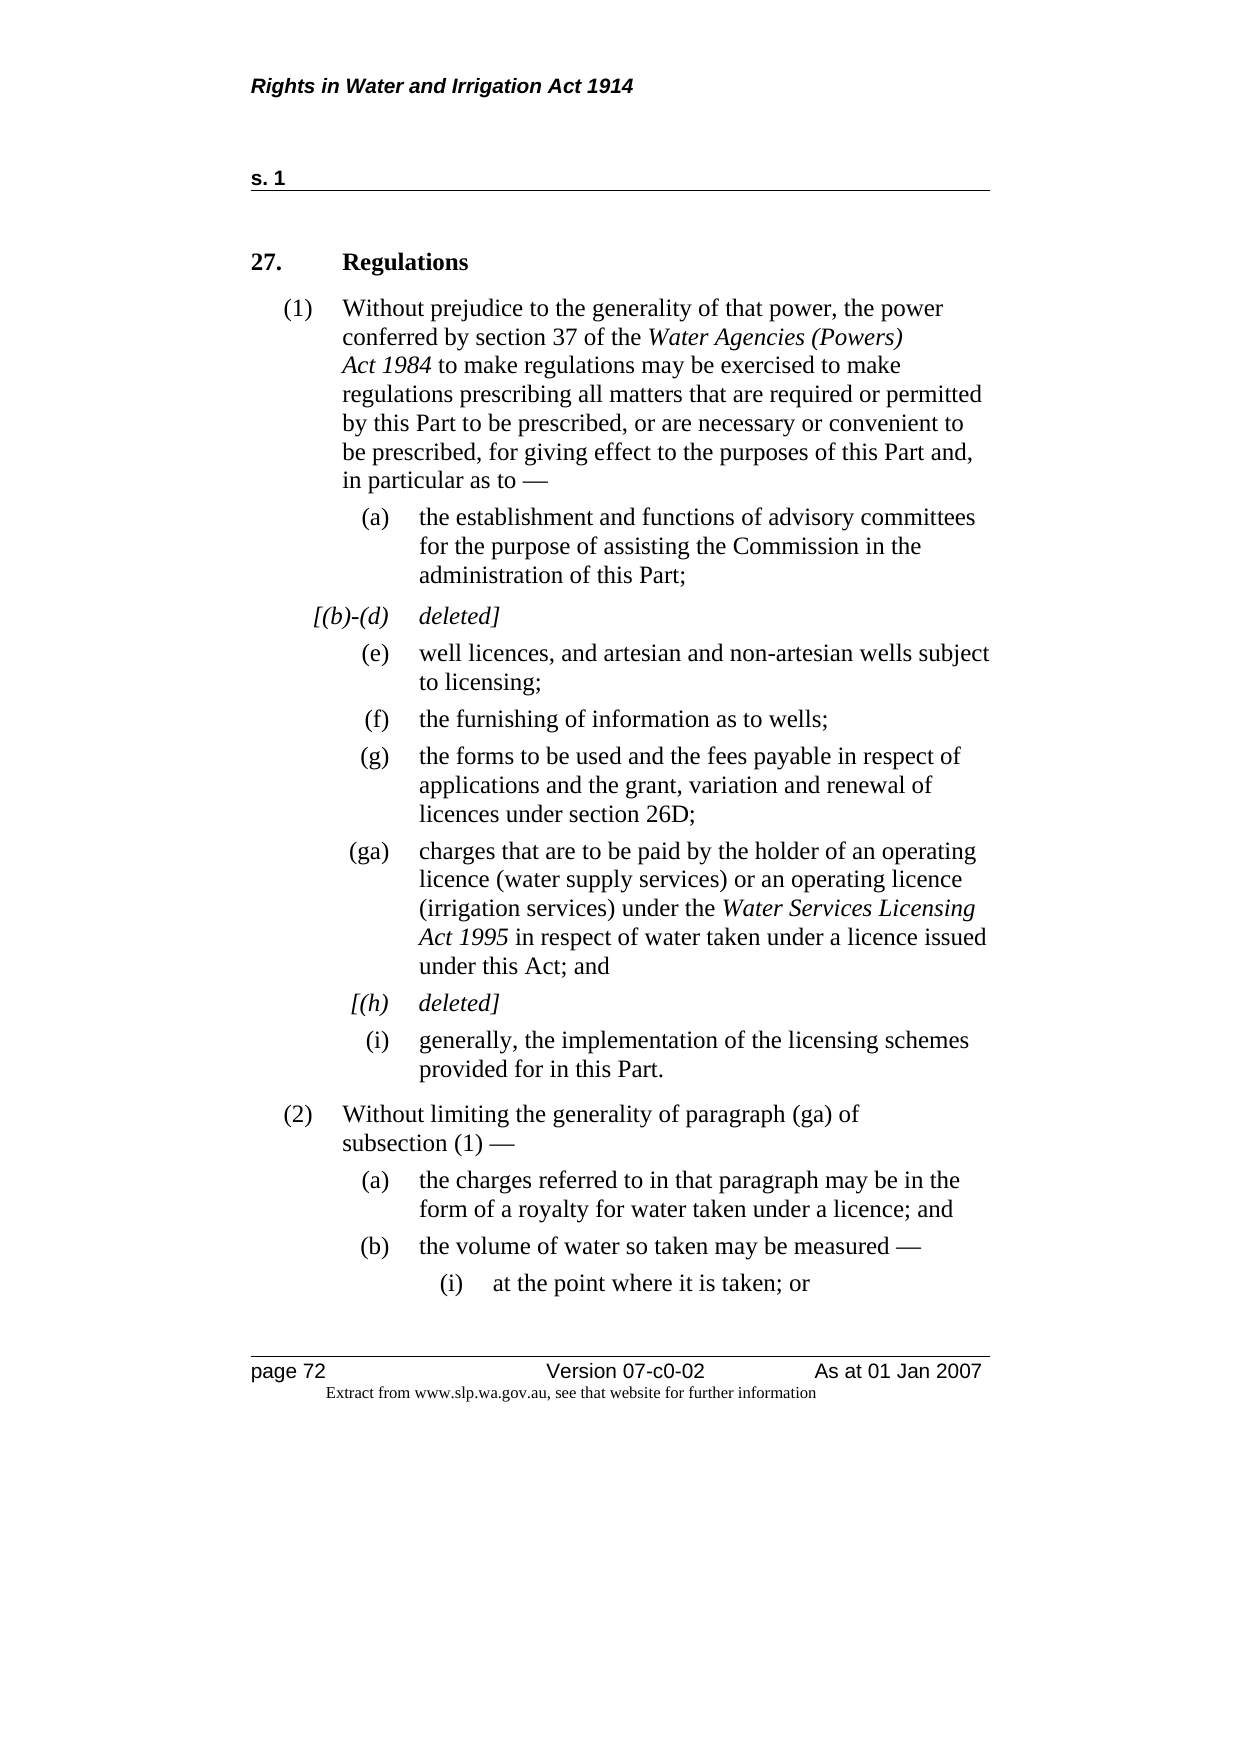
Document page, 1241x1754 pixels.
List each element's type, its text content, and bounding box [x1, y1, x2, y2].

text (b) the volume of water so taken may be measured — [251, 1231, 990, 1259]
text [(h) deleted] [251, 988, 990, 1017]
text (ga) charges that are to be paid by the holder of an operating licence (water supply services) or an operating licence (irrigation services) under the Water Services Licensing Act 1995 in respect of water taken under a licence issued under this Act; and [251, 836, 990, 979]
text (e) well licences, and artesian and non-artesian wells subject to licensing; [251, 638, 990, 696]
text (f) the furnishing of information as to wells; [251, 704, 990, 733]
subtitle 27. Regulations [251, 247, 990, 276]
text (a) the charges referred to in that paragraph may be in the form of a royalty for water taken under a licence; and [251, 1165, 990, 1222]
text (i) generally, the implementation of the licensing schemes provided for in this Part. [251, 1025, 990, 1082]
text (2) Without limiting the generality of paragraph (ga) of subsection (1) — [251, 1099, 990, 1157]
text (i) at the point where it is taken; or [251, 1268, 990, 1297]
text (1) Without prejudice to the generality of that power, the power conferred by section 37 of the Water Agencies (Powers) Act 1984 to make regulations may be exercised to make regulations prescribing all matters that are required or permitted by this Part to be prescribed, or are necessary or convenient to be prescribed, for giving effect to the purposes of this Part and, in particular as to — [251, 293, 990, 494]
text (g) the forms to be used and the fees payable in respect of applications and the grant, variation and renewal of licences under section 26D; [251, 741, 990, 827]
text (a) the establishment and functions of advisory committees for the purpose of assisting the Commission in the administration of this Part; [251, 502, 990, 589]
text [(b)-(d) deleted] [251, 601, 990, 630]
